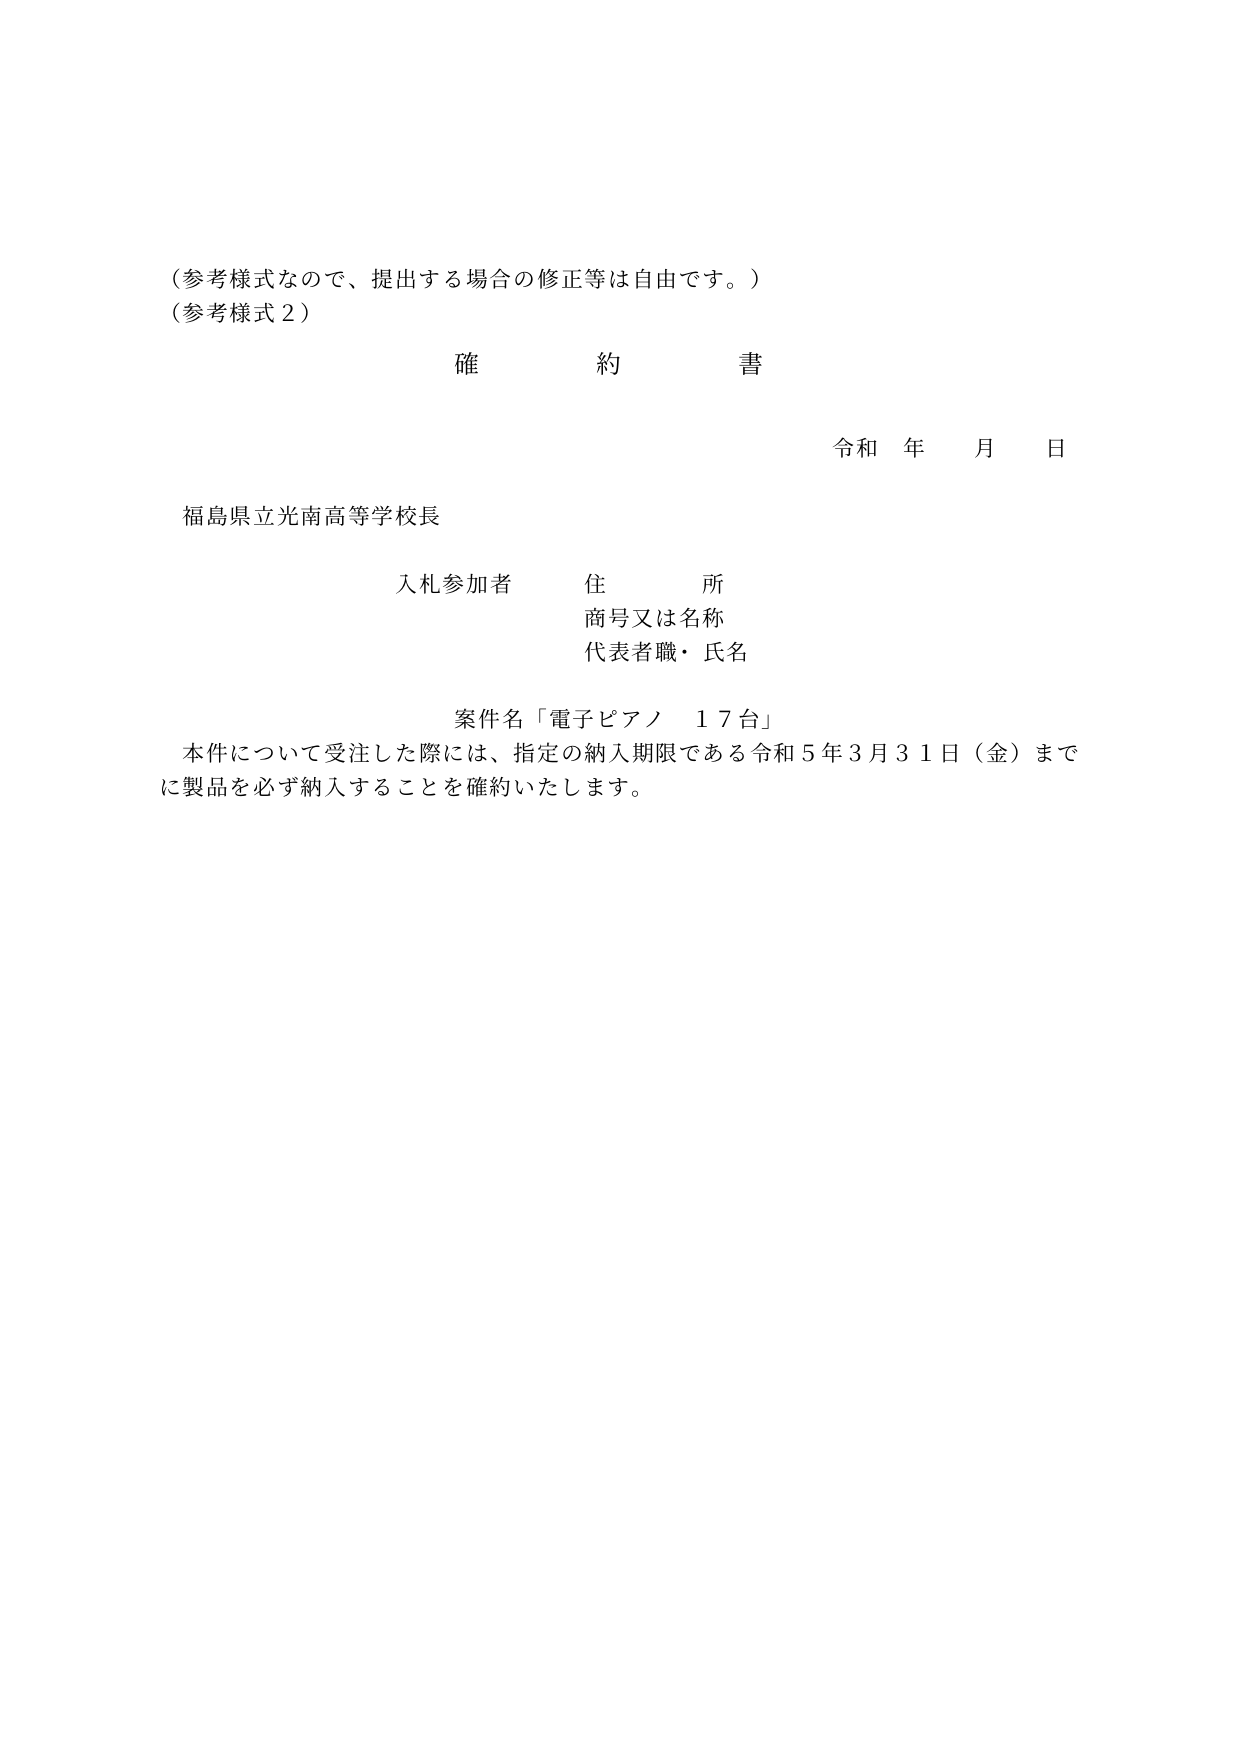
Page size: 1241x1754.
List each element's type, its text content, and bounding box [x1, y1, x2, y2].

text （参考様式２） [159, 295, 1081, 329]
text （参考様式なので、提出する場合の修正等は自由です。） [159, 261, 1081, 295]
text 本件について受注した際には、指定の納入期限である令和５年３月３１日（金）までに製品を必ず納入することを確約いたします。 [159, 735, 1081, 803]
text 入札参加者 住 所 [159, 566, 1081, 600]
text 確 約 書 [159, 329, 1081, 397]
text 案件名「電子ピアノ １７台」 [159, 701, 1081, 735]
text 福島県立光南高等学校長 [159, 498, 1081, 532]
text 代表者職･氏名 [159, 633, 1081, 667]
text 商号又は名称 [159, 600, 1081, 633]
text 令和 年 月 日 [159, 430, 1081, 464]
